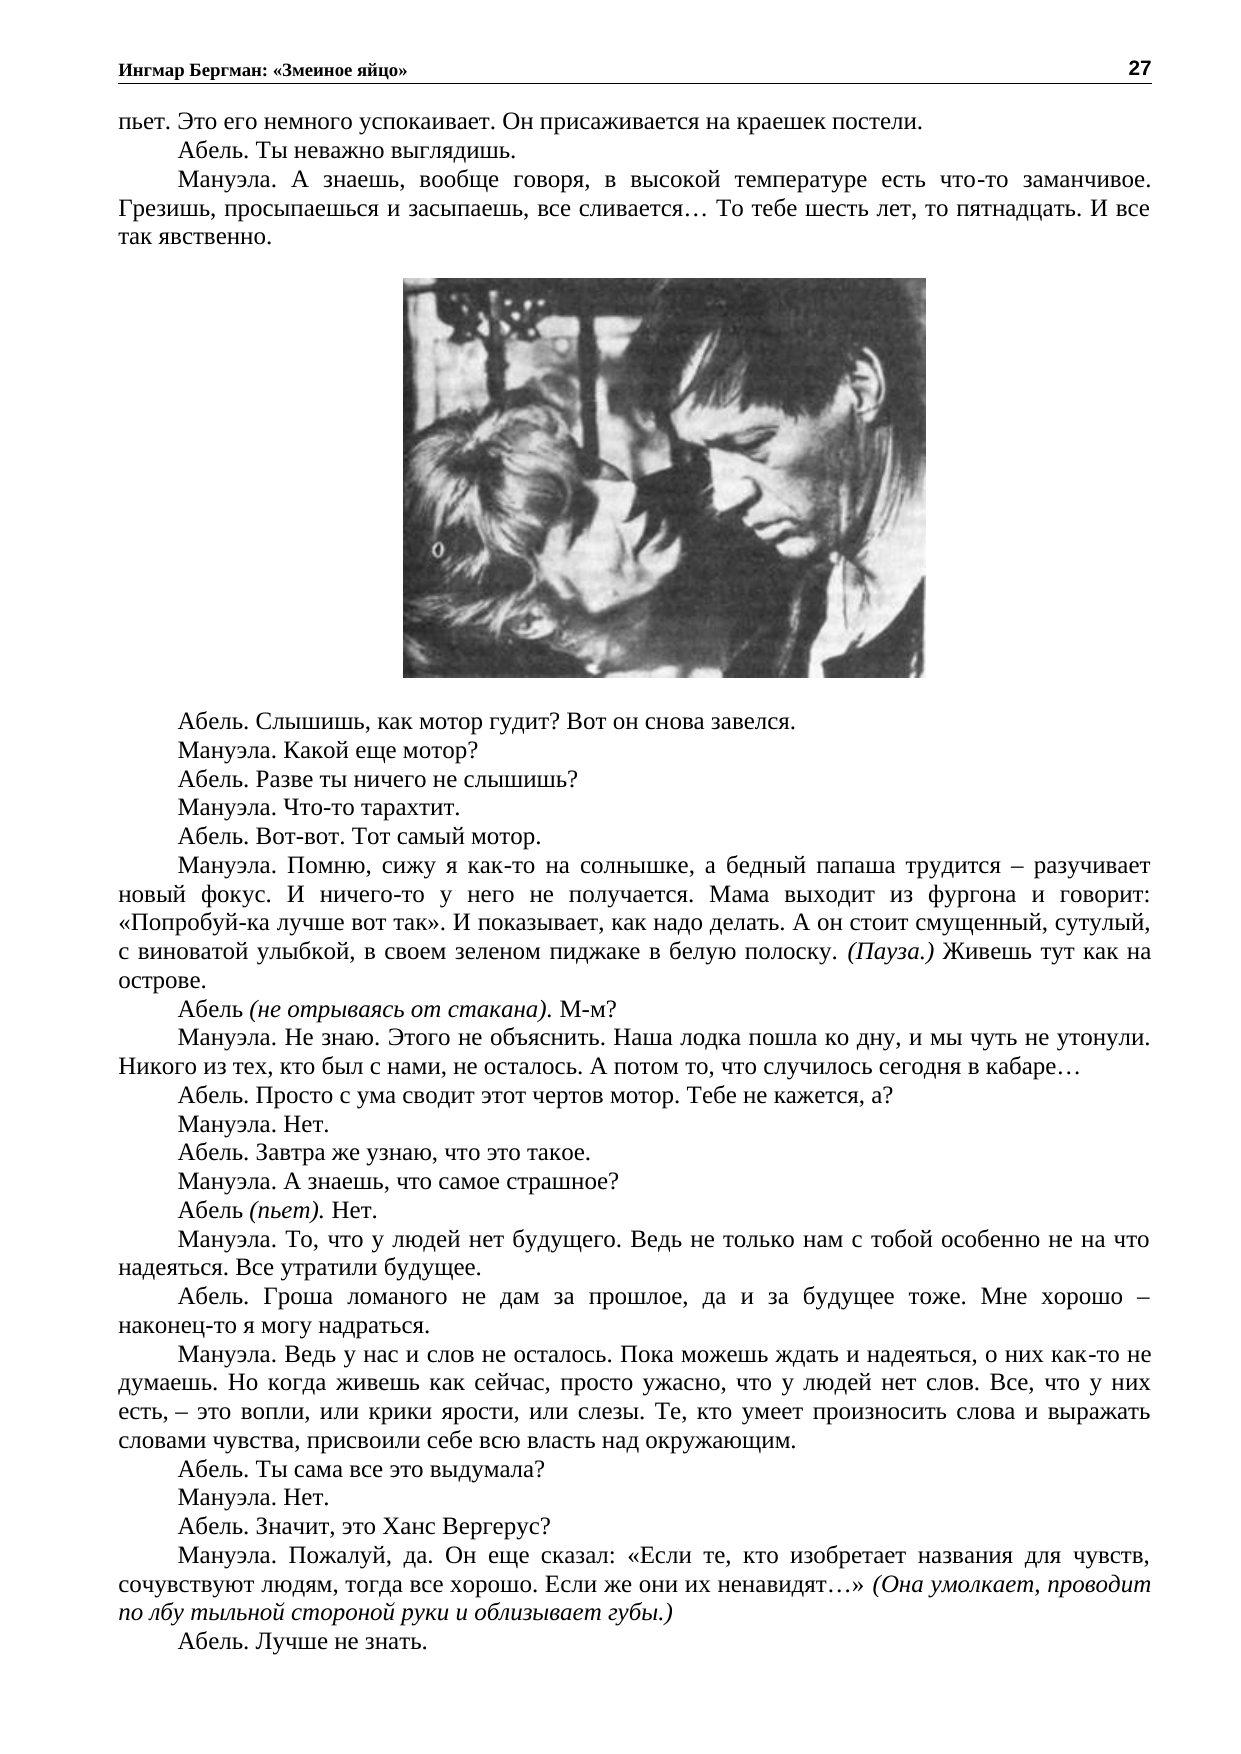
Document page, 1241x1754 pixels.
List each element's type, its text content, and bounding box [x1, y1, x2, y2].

text Мануэла. Не знаю. Этого не объяснить. Наша лодка пошла ко дну, и мы чуть не утонули. Никого из тех, кто был с нами, не осталось. А потом то, что случилось сегодня в кабаре… [118, 1022, 1152, 1080]
text Мануэла. Помню, сижу я как-то на солнышке, а бедный папаша трудится – разучивает новый фокус. И ничего-то у него не получается. Мама выходит из фургона и говорит: «Попробуй-ка лучше вот так». И показывает, как надо делать. А он стоит смущенный, сутулый, с виноватой улыбкой, в своем зеленом пиджаке в белую полоску. (Пауза.) Живешь тут как на острове. [118, 850, 1152, 994]
picture [403, 278, 926, 678]
text Абель (не отрываясь от стакана). М-м? [118, 994, 1152, 1022]
text Мануэла. Нет. [118, 1482, 1152, 1511]
text Абель. Гроша ломаного не дам за прошлое, да и за будущее тоже. Мне хорошо – наконец-то я могу надраться. [118, 1281, 1152, 1339]
text Абель. Ты сама все это выдумала? [118, 1454, 1152, 1482]
text Мануэла. Что-то тарахтит. [118, 792, 1152, 821]
text Мануэла. Нет. [118, 1109, 1152, 1137]
text Мануэла. Пожалуй, да. Он еще сказал: «Если те, кто изобретает названия для чувств, сочувствуют людям, тогда все хорошо. Если же они их ненавидят…» (Она умолкает, проводит по лбу тыльной стороной руки и облизывает губы.) [118, 1540, 1152, 1626]
text Мануэла. Какой еще мотор? [118, 735, 1152, 764]
text Абель. Значит, это Ханс Вергерус? [118, 1511, 1152, 1540]
text Абель. Лучше не знать. [118, 1626, 1152, 1655]
text Мануэла. А знаешь, вообще говоря, в высокой температуре есть что-то заманчивое. Грезишь, просыпаешься и засыпаешь, все сливается… То тебе шесть лет, то пятнадцать. И все так явственно. [118, 164, 1152, 250]
text Абель. Слышишь, как мотор гудит? Вот он снова завелся. [118, 706, 1152, 735]
text Абель. Ты неважно выглядишь. [118, 135, 1152, 164]
text Абель. Просто с ума сводит этот чертов мотор. Тебе не кажется, а? [118, 1080, 1152, 1109]
text Абель. Вот-вот. Тот самый мотор. [118, 821, 1152, 850]
text Мануэла. То, что у людей нет будущего. Ведь не только нам с тобой особенно не на что надеяться. Все утратили будущее. [118, 1224, 1152, 1281]
text Мануэла. Ведь у нас и слов не осталось. Пока можешь ждать и надеяться, о них как-то не думаешь. Но когда живешь как сейчас, просто ужасно, что у людей нет слов. Все, что у них есть, – это вопли, или крики ярости, или слезы. Те, кто умеет произносить слова и выражать словами чувства, присвоили себе всю власть над окружающим. [118, 1339, 1152, 1454]
text Абель (пьет). Нет. [118, 1195, 1152, 1224]
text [118, 106, 1152, 135]
text Мануэла. А знаешь, что самое страшное? [118, 1166, 1152, 1195]
text Абель. Разве ты ничего не слышишь? [118, 764, 1152, 792]
text Абель. Завтра же узнаю, что это такое. [118, 1137, 1152, 1166]
